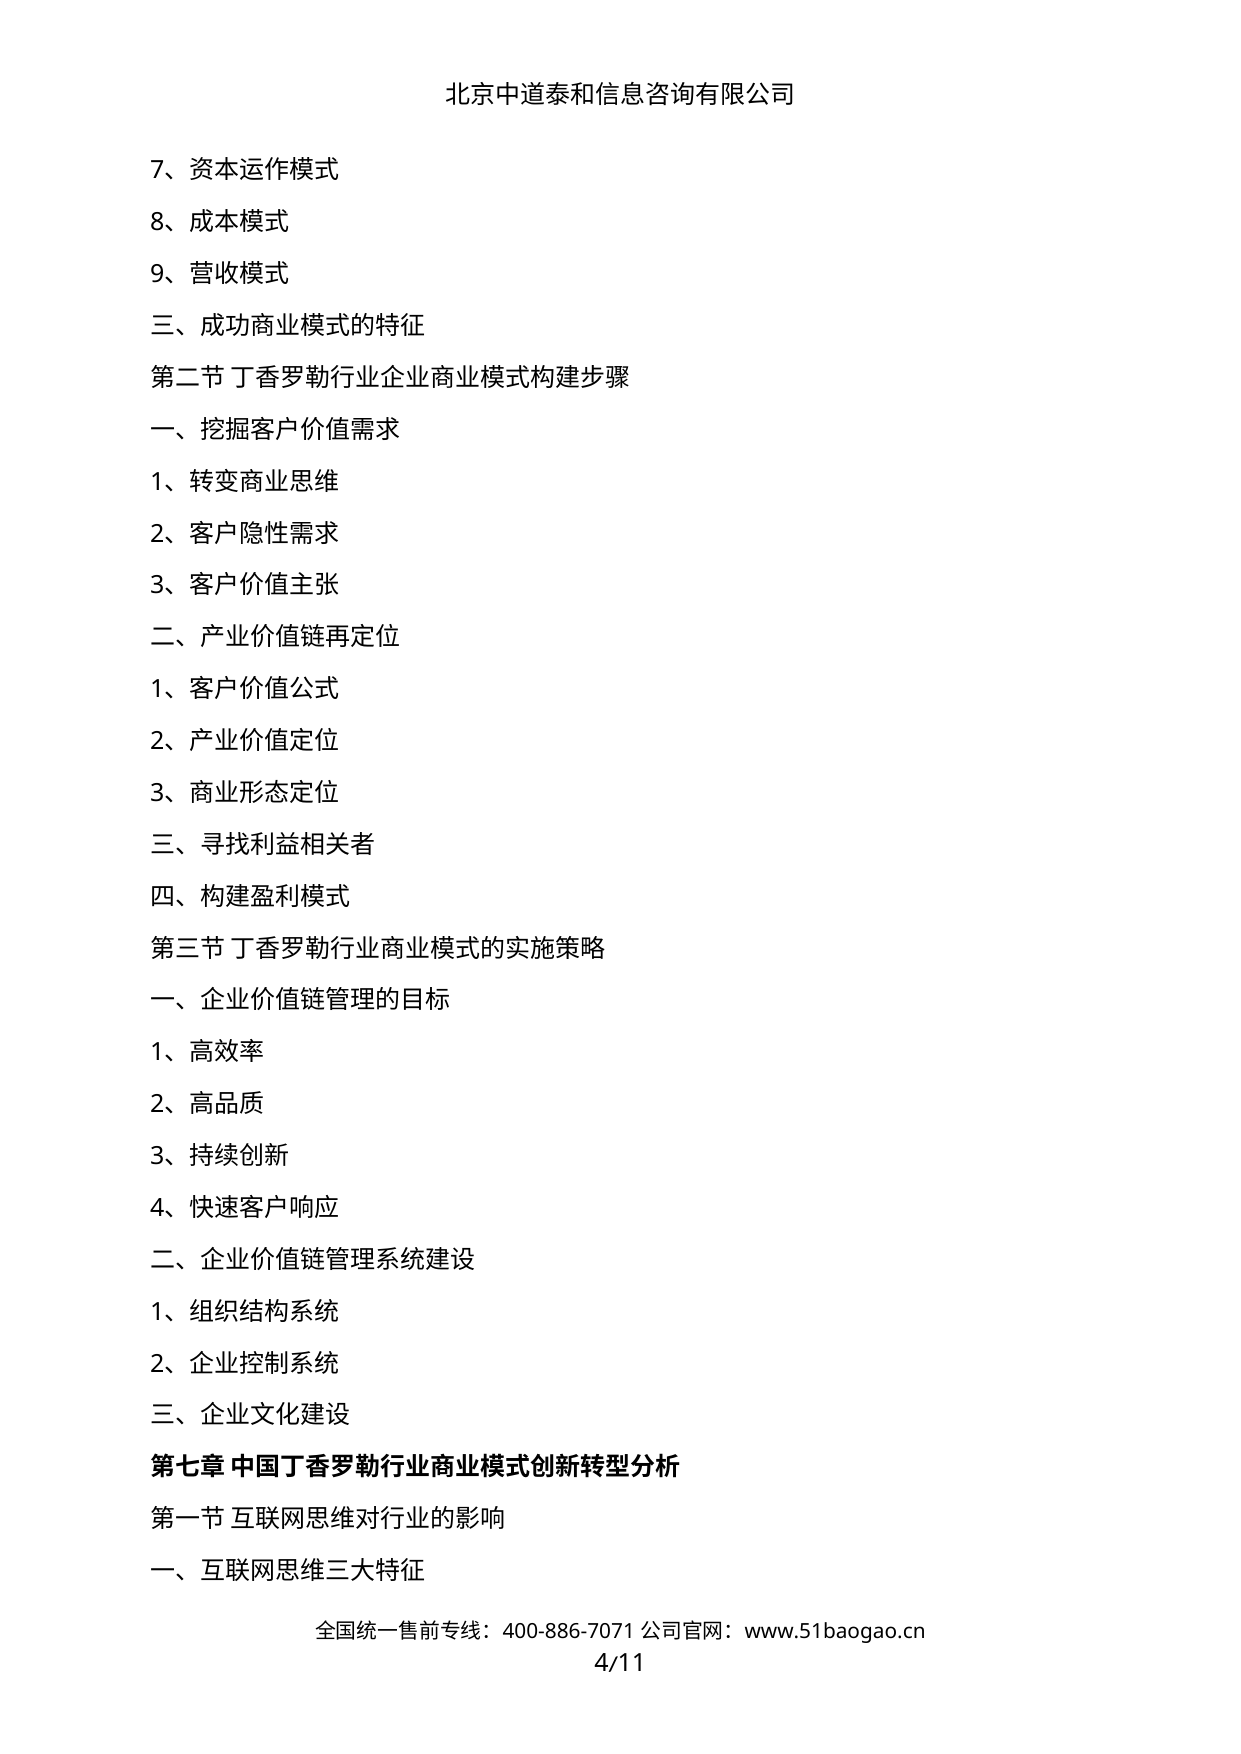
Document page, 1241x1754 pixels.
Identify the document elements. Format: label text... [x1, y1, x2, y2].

text 四、构建盈利模式 [150, 876, 1090, 912]
text 2、企业控制系统 [150, 1343, 1090, 1379]
text 7、资本运作模式 [150, 150, 1090, 186]
text 8、成本模式 [150, 202, 1090, 238]
text 一、互联网思维三大特征 [150, 1551, 1090, 1587]
text 3、持续创新 [150, 1136, 1090, 1172]
text 三、成功商业模式的特征 [150, 306, 1090, 342]
text 1、组织结构系统 [150, 1291, 1090, 1327]
text 3、商业形态定位 [150, 772, 1090, 809]
text 3、客户价值主张 [150, 565, 1090, 601]
text 三、企业文化建设 [150, 1395, 1090, 1431]
text 一、企业价值链管理的目标 [150, 980, 1090, 1016]
text 1、客户价值公式 [150, 669, 1090, 705]
text 1、高效率 [150, 1032, 1090, 1068]
text 4、快速客户响应 [150, 1187, 1090, 1224]
text 第三节 丁香罗勒行业商业模式的实施策略 [150, 928, 1090, 964]
text 三、寻找利益相关者 [150, 824, 1090, 861]
text 第七章 中国丁香罗勒行业商业模式创新转型分析 [150, 1447, 1090, 1483]
text 一、挖掘客户价值需求 [150, 409, 1090, 446]
text 2、产业价值定位 [150, 721, 1090, 757]
text 二、企业价值链管理系统建设 [150, 1239, 1090, 1276]
text 2、高品质 [150, 1084, 1090, 1120]
text 9、营收模式 [150, 254, 1090, 290]
text 第一节 互联网思维对行业的影响 [150, 1499, 1090, 1535]
text 1、转变商业思维 [150, 461, 1090, 497]
text 二、产业价值链再定位 [150, 617, 1090, 653]
text 2、客户隐性需求 [150, 513, 1090, 549]
text 第二节 丁香罗勒行业企业商业模式构建步骤 [150, 357, 1090, 394]
